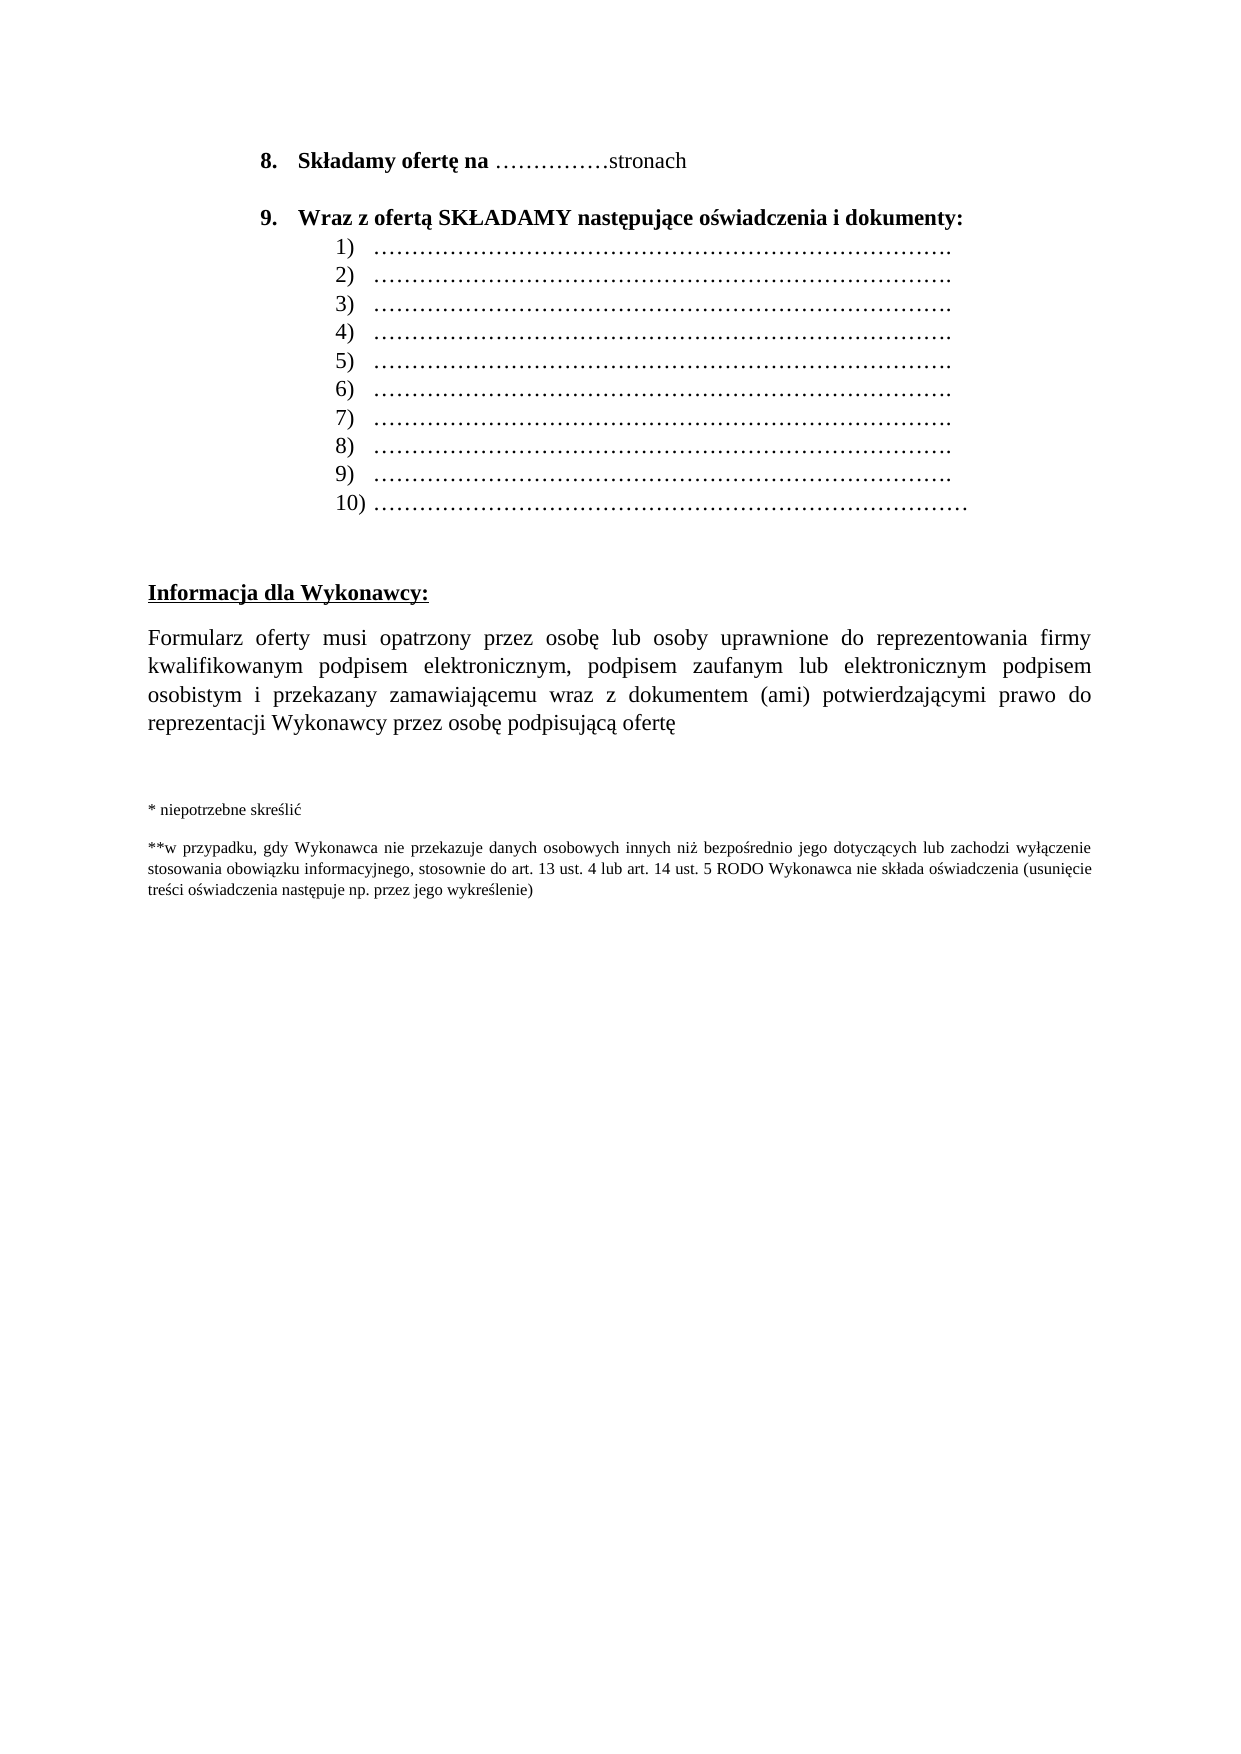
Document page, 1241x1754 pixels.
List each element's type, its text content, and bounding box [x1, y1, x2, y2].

text **w przypadku, gdy Wykonawca nie przekazuje danych osobowych innych niż bezpośrednio jego dotyczących lub zachodzi wyłączenie stosowania obowiązku informacyjnego, stosownie do art. 13 ust. 4 lub art. 14 ust. 5 RODO Wykonawca nie składa oświadczenia (usunięcie treści oświadczenia następuje np. przez jego wykreślenie) [148, 838, 1093, 898]
text * niepotrzebne skreślić [148, 800, 1093, 819]
list …………………………………………………………………. [335, 261, 1093, 288]
list …………………………………………………………………. [335, 432, 1093, 458]
list …………………………………………………………………. [335, 375, 1093, 401]
text Formularz oferty musi opatrzony przez osobę lub osoby uprawnione do reprezentowania firmy kwalifikowanym podpisem elektronicznym, podpisem zaufanym lub elektronicznym podpisem osobistym i przekazany zamawiającemu wraz z dokumentem (ami) potwierdzającymi prawo do reprezentacji Wykonawcy przez osobę podpisującą ofertę [148, 624, 1093, 736]
list …………………………………………………………………. [335, 460, 1093, 487]
list Składamy ofertę na ……………stronach [260, 148, 1093, 174]
list …………………………………………………………………. [335, 233, 1093, 259]
list …………………………………………………………………… [335, 489, 1093, 515]
text Informacja dla Wykonawcy: [148, 579, 1093, 605]
list …………………………………………………………………. [335, 290, 1093, 316]
list …………………………………………………………………. [335, 318, 1093, 344]
list …………………………………………………………………. [335, 347, 1093, 373]
list …………………………………………………………………. [335, 403, 1093, 430]
list Wraz z ofertą SKŁADAMY następujące oświadczenia i dokumenty: [260, 204, 1093, 231]
